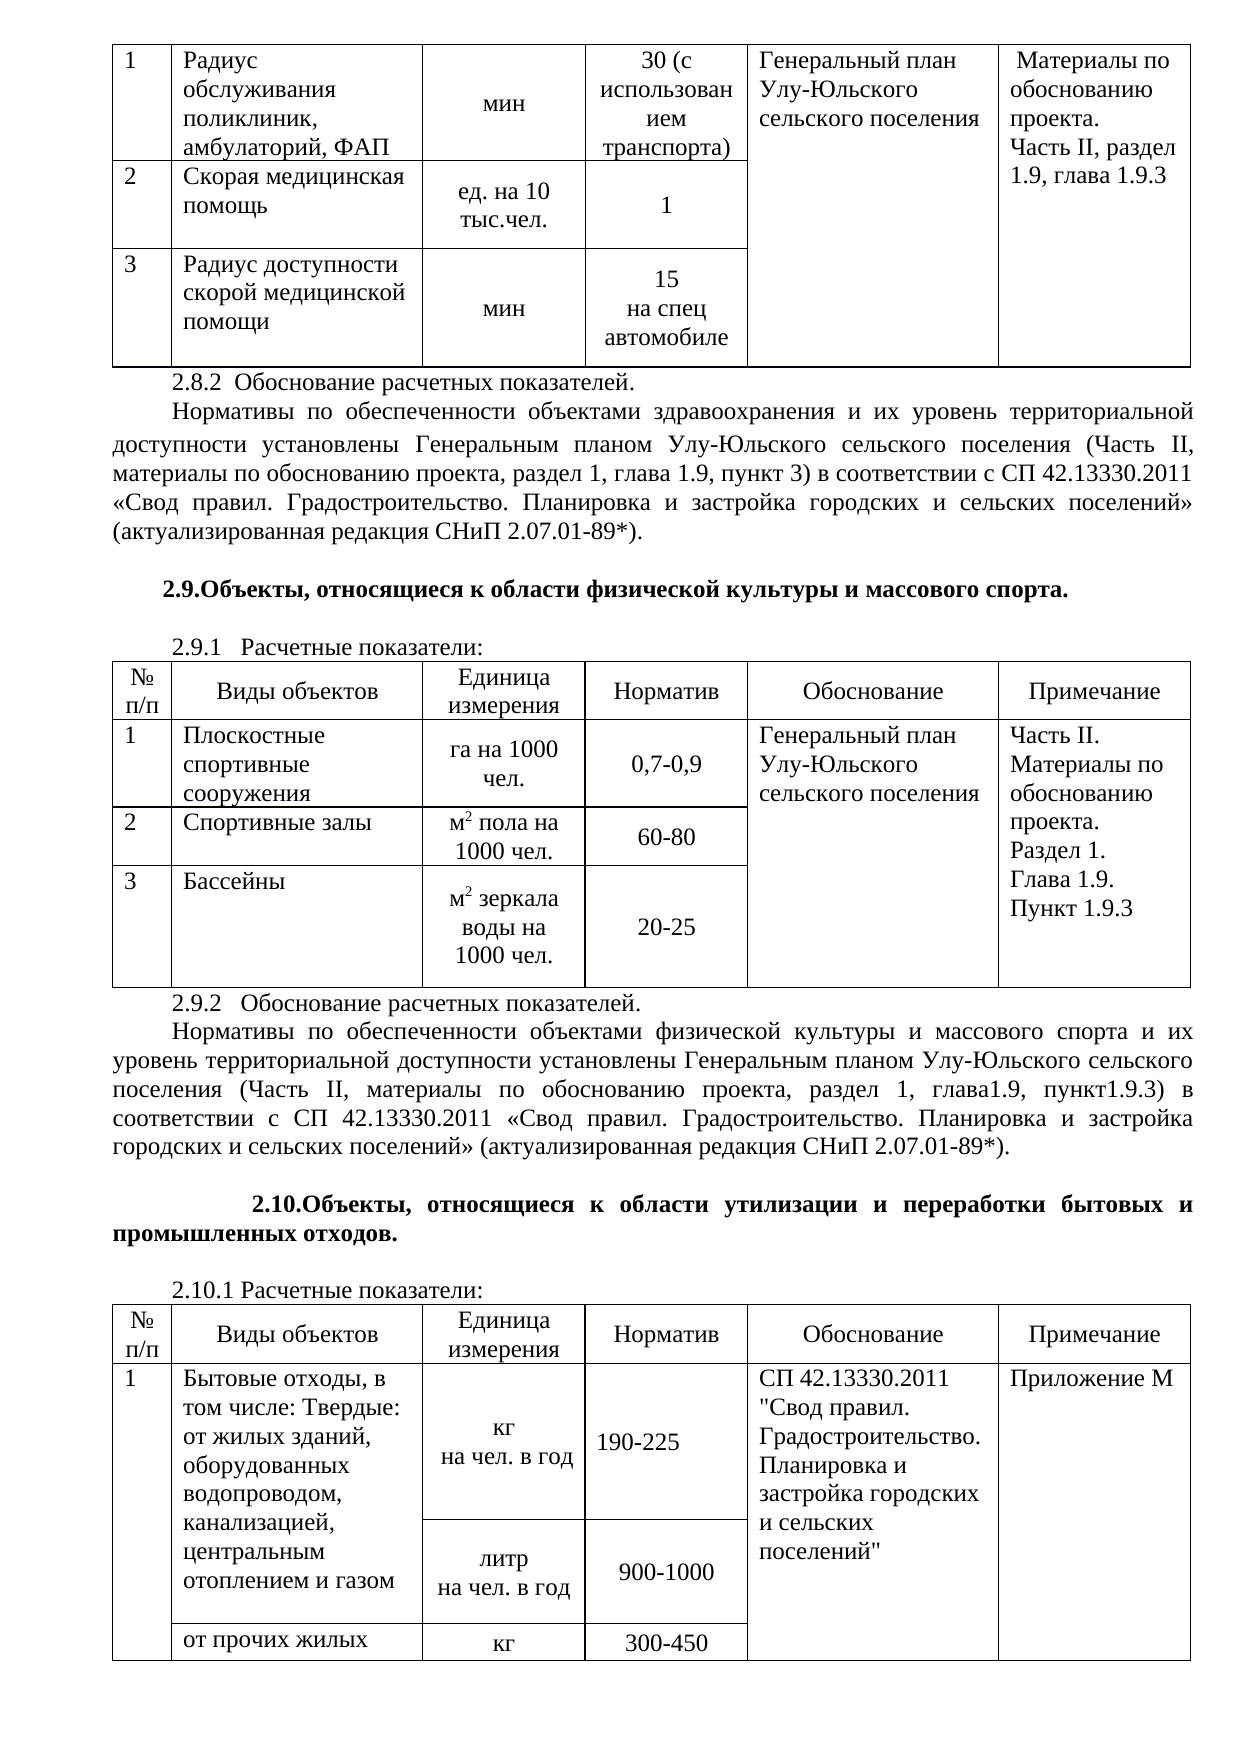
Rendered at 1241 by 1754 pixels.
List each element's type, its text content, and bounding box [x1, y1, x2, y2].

table_cell Генеральный план Улу-Юльского сельского поселения [748, 720, 998, 987]
table_cell 15 на спец автомобиле [586, 249, 747, 366]
table_cell 900-1000 [586, 1520, 747, 1623]
table_cell 2 [113, 808, 171, 865]
table_cell 1 [113, 45, 171, 160]
table_header Норматив [586, 662, 747, 719]
table_cell Часть II. Материалы по обоснованию проекта. Раздел 1. Глава 1.9. Пункт 1.9.3 [999, 720, 1190, 987]
table_cell 30 (с использованием транспорта) [586, 45, 747, 160]
table_header Единица измерения [423, 662, 584, 719]
table_header Единица измерения [423, 1305, 584, 1362]
table_cell ед. на 10 тыс.чел. [423, 161, 585, 248]
table_header Виды объектов [172, 1305, 422, 1362]
table_cell га на 1000 чел. [423, 720, 584, 806]
table_cell 20-25 [586, 866, 747, 987]
table_header Примечание [999, 1305, 1190, 1362]
table_header Норматив [586, 1305, 747, 1362]
table_cell Генеральный план Улу-Юльского сельского поселения [748, 45, 998, 366]
table_cell 2 [113, 161, 171, 248]
table_header № п/п [113, 1305, 171, 1362]
text 2.9.1 Расчетные показатели: [112, 632, 1194, 661]
table_cell Бытовые отходы, в том числе: Твердые: от жилых зданий, оборудованных водопроводом, канализацией, центральным отоплением и газом [172, 1364, 422, 1623]
table_cell 300-450 [586, 1624, 747, 1660]
table_cell кг на чел. в год [423, 1624, 584, 1660]
table_cell Бассейны [172, 866, 422, 987]
text Нормативы по обеспеченности объектами физической культуры и массового спорта и их уровень территориальной доступности установлены Генеральным планом Улу-Юльского сельского поселения (Часть II, материалы по обоснованию проекта, раздел 1, глава1.9, пункт1.9.3) в соответствии с СП 42.13330.2011 «Свод правил. Градостроительство. Планировка и застройка городских и сельских поселений» (актуализированная редакция СНиП 2.07.01-89*). [112, 1016, 1194, 1160]
table_header Обоснование [748, 662, 998, 719]
table_cell 1 [113, 720, 171, 806]
table_cell СП 42.13330.2011 "Свод правил. Градостроительство. Планировка и застройка городских и сельских поселений" [748, 1364, 998, 1660]
table_header № п/п [113, 662, 171, 719]
table_cell мин [423, 45, 585, 160]
table_cell 0,7-0,9 [586, 720, 747, 806]
table_cell м2 пола на 1000 чел. [423, 808, 584, 865]
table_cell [172, 1624, 422, 1660]
table_cell Приложение М [999, 1364, 1190, 1660]
table_cell Скорая медицинская помощь [172, 161, 422, 248]
table_cell 3 [113, 249, 171, 366]
text 2.10.1 Расчетные показатели: [157, 1275, 1194, 1304]
table_header Примечание [999, 662, 1190, 719]
table_cell Плоскостные спортивные сооружения [172, 720, 422, 806]
text Нормативы по обеспеченности объектами здравоохранения и их уровень территориальной доступности установлены Генеральным планом Улу-Юльского сельского поселения (Часть II, материалы по обоснованию проекта, раздел 1, глава 1.9, пункт 3) в соответствии с СП 42.13330.2011 «Свод правил. Градостроительство. Планировка и застройка городских и сельских поселений» (актуализированная редакция СНиП 2.07.01-89*). [112, 396, 1194, 545]
text 2.9.2 Обоснование расчетных показателей. [112, 988, 1194, 1016]
table_header Виды объектов [172, 662, 422, 719]
table_cell м2 зеркала воды на 1000 чел. [423, 866, 584, 987]
text 2.9.Объекты, относящиеся к области физической культуры и массового спорта. [112, 574, 1194, 603]
table_cell 1 [113, 1364, 171, 1660]
table_cell Радиус обслуживания поликлиник, амбулаторий, ФАП [172, 45, 422, 160]
text 2.8.2 Обоснование расчетных показателей. [112, 367, 1194, 396]
table_cell Материалы по обоснованию проекта. Часть II, раздел 1.9, глава 1.9.3 [999, 45, 1190, 366]
table_cell мин [423, 249, 585, 366]
table_cell кг на чел. в год [423, 1364, 584, 1519]
table_header Обоснование [748, 1305, 998, 1362]
table_cell Радиус доступности скорой медицинской помощи [172, 249, 422, 366]
table_cell 190-225 [586, 1364, 747, 1519]
table_cell 1 [586, 161, 747, 248]
table_cell литр на чел. в год [423, 1520, 584, 1623]
table_cell Спортивные залы [172, 808, 422, 865]
table_cell 60-80 [586, 808, 747, 865]
table_cell 3 [113, 866, 171, 987]
text 2.10.Объекты, относящиеся к области утилизации и переработки бытовых и промышленных отходов. [112, 1189, 1194, 1246]
